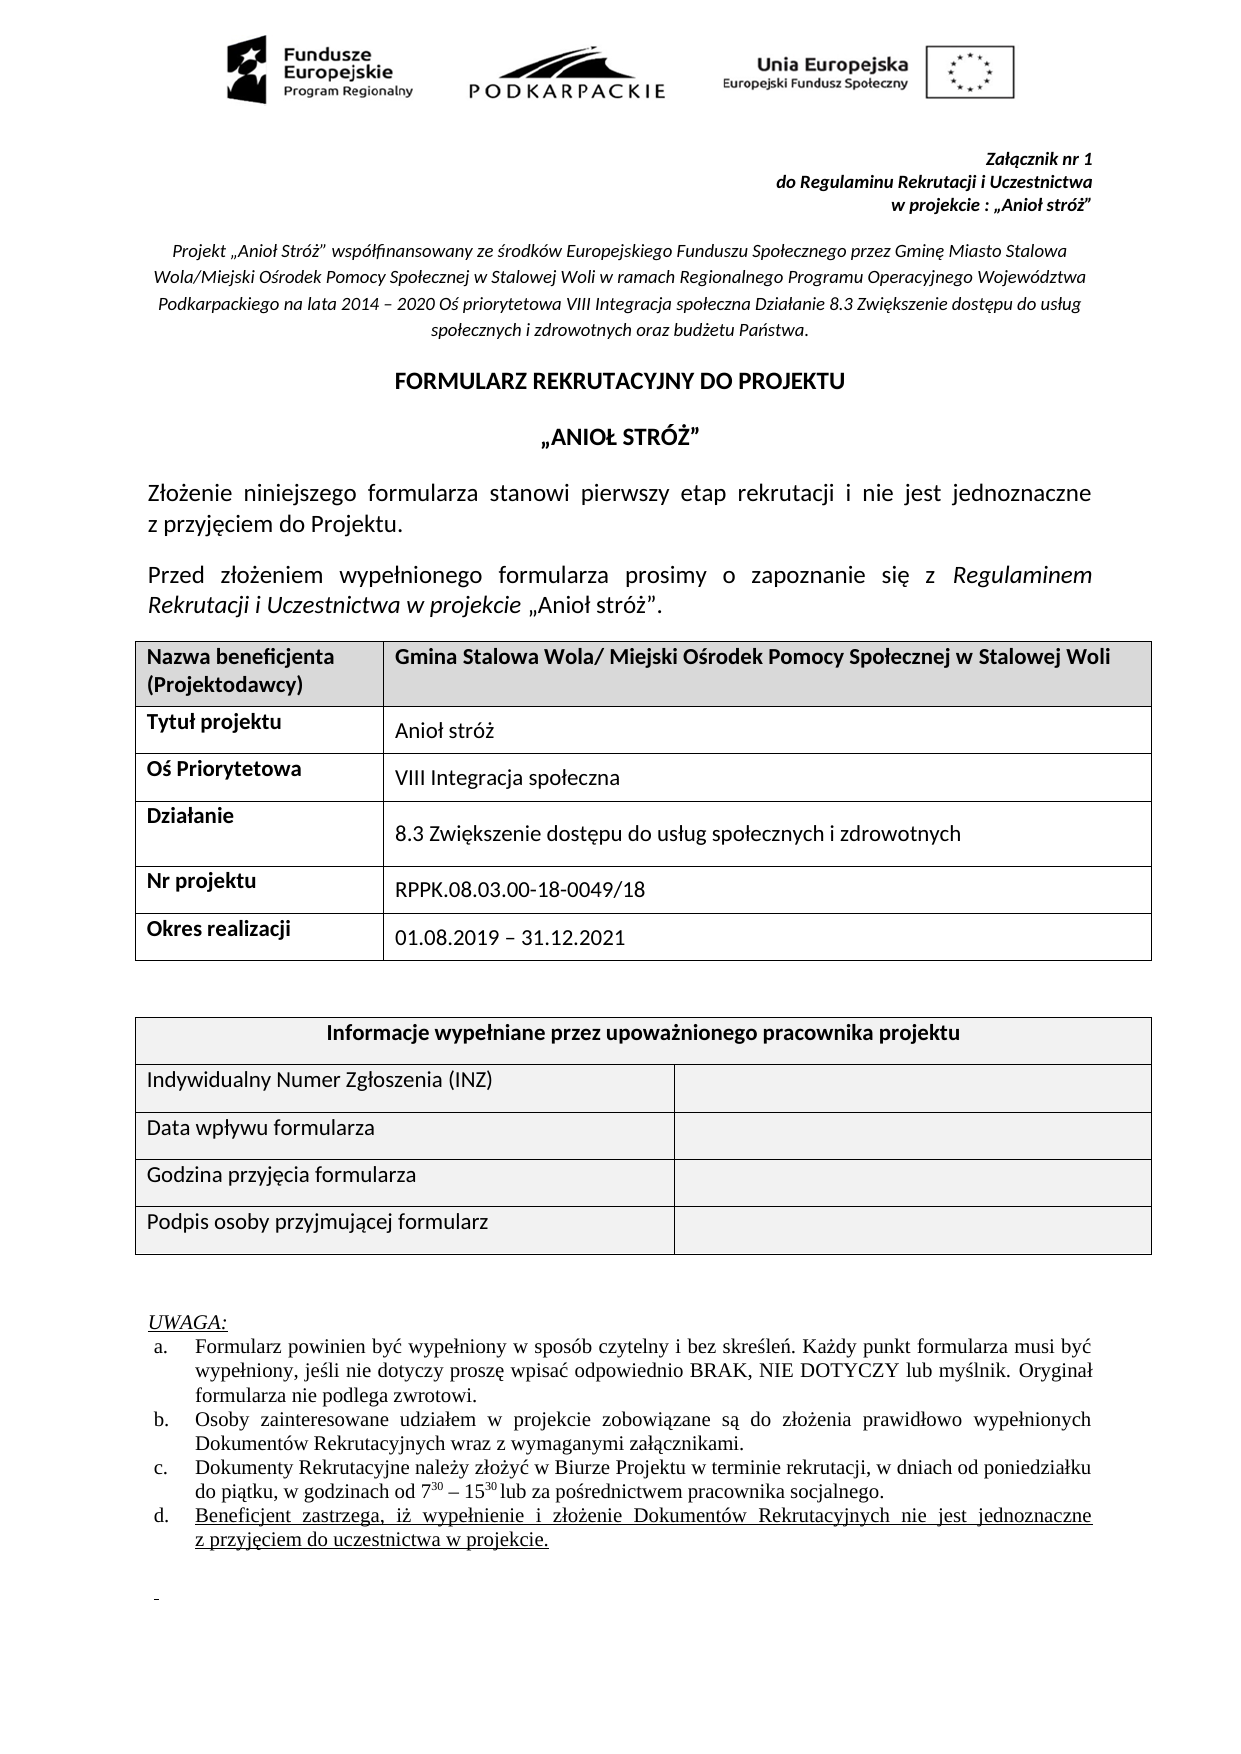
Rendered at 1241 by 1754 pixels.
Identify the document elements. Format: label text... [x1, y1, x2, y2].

table_cell 01.08.2019 – 31.12.2021 [384, 914, 1151, 960]
list Osoby zainteresowane udziałem w projekcie zobowiązane są do złożenia prawidłowo wypełnionych Dokumentów Rekrutacyjnych wraz z wymaganymi załącznikami. [153, 1407, 1093, 1455]
table_cell Okres realizacji [136, 914, 383, 960]
text „ANIOŁ STRÓŻ” [148, 421, 1093, 452]
text w projekcie : „Anioł stróż” [148, 193, 1093, 216]
picture [168, 35, 1072, 106]
list Formularz powinien być wypełniony w sposób czytelny i bez skreśleń. Każdy punkt formularza musi być wypełniony, jeśli nie dotyczy proszę wpisać odpowiednio BRAK, NIE DOTYCZY lub myślnik. Oryginał formularza nie podlega zwrotowi. [153, 1334, 1093, 1407]
text Przed złożeniem wypełnionego formularza prosimy o zapoznanie się z Regulaminem Rekrutacji i Uczestnictwa w projekcie „Anioł stróż”. [148, 559, 1093, 620]
table_cell [675, 1065, 1151, 1112]
text do Regulaminu Rekrutacji i Uczestnictwa [148, 171, 1093, 193]
table_cell Indywidualny Numer Zgłoszenia (INZ) [136, 1065, 674, 1112]
text Złożenie niniejszego formularza stanowi pierwszy etap rekrutacji i nie jest jednoznaczne z przyjęciem do Projektu. [148, 477, 1093, 538]
table_cell Działanie [136, 802, 383, 866]
list Beneficjent zastrzega, iż wypełnienie i złożenie Dokumentów Rekrutacyjnych nie jest jednoznaczne z przyjęciem do uczestnictwa w projekcie. [153, 1503, 1093, 1551]
table_header Nazwa beneficjenta (Projektodawcy) [136, 642, 383, 706]
table_header Gmina Stalowa Wola/ Miejski Ośrodek Pomocy Społecznej w Stalowej Woli [384, 642, 1151, 706]
table_cell [675, 1207, 1151, 1253]
text Projekt „Anioł Stróż” współfinansowany ze środków Europejskiego Funduszu Społecznego przez Gminę Miasto Stalowa Wola/Miejski Ośrodek Pomocy Społecznej w Stalowej Woli w ramach Regionalnego Programu Operacyjnego Województwa Podkarpackiego na lata 2014 – 2020 Oś priorytetowa VIII Integracja społeczna Działanie 8.3 Zwiększenie dostępu do usług społecznych i zdrowotnych oraz budżetu Państwa. [148, 239, 1093, 341]
text UWAGA: [148, 1310, 1093, 1334]
table_cell Nr projektu [136, 867, 383, 913]
table_cell Godzina przyjęcia formularza [136, 1160, 674, 1206]
table_cell [675, 1113, 1151, 1159]
table_cell Anioł stróż [384, 707, 1151, 753]
table_cell VIII Integracja społeczna [384, 754, 1151, 801]
table_cell RPPK.08.03.00-18-0049/18 [384, 867, 1151, 913]
list Dokumenty Rekrutacyjne należy złożyć w Biurze Projektu w terminie rekrutacji, w dniach od poniedziałku do piątku, w godzinach od 730 – 1530 lub za pośrednictwem pracownika socjalnego. [153, 1455, 1093, 1503]
table_cell Data wpływu formularza [136, 1113, 674, 1159]
text FORMULARZ REKRUTACYJNY DO PROJEKTU [148, 366, 1093, 396]
table_cell Podpis osoby przyjmującej formularz [136, 1207, 674, 1253]
table_header Informacje wypełniane przez upoważnionego pracownika projektu [136, 1018, 1151, 1064]
table_cell Oś Priorytetowa [136, 754, 383, 801]
table_cell 8.3 Zwiększenie dostępu do usług społecznych i zdrowotnych [384, 802, 1151, 866]
text Załącznik nr 1 [148, 148, 1093, 171]
table_cell [675, 1160, 1151, 1206]
table_cell Tytuł projektu [136, 707, 383, 753]
